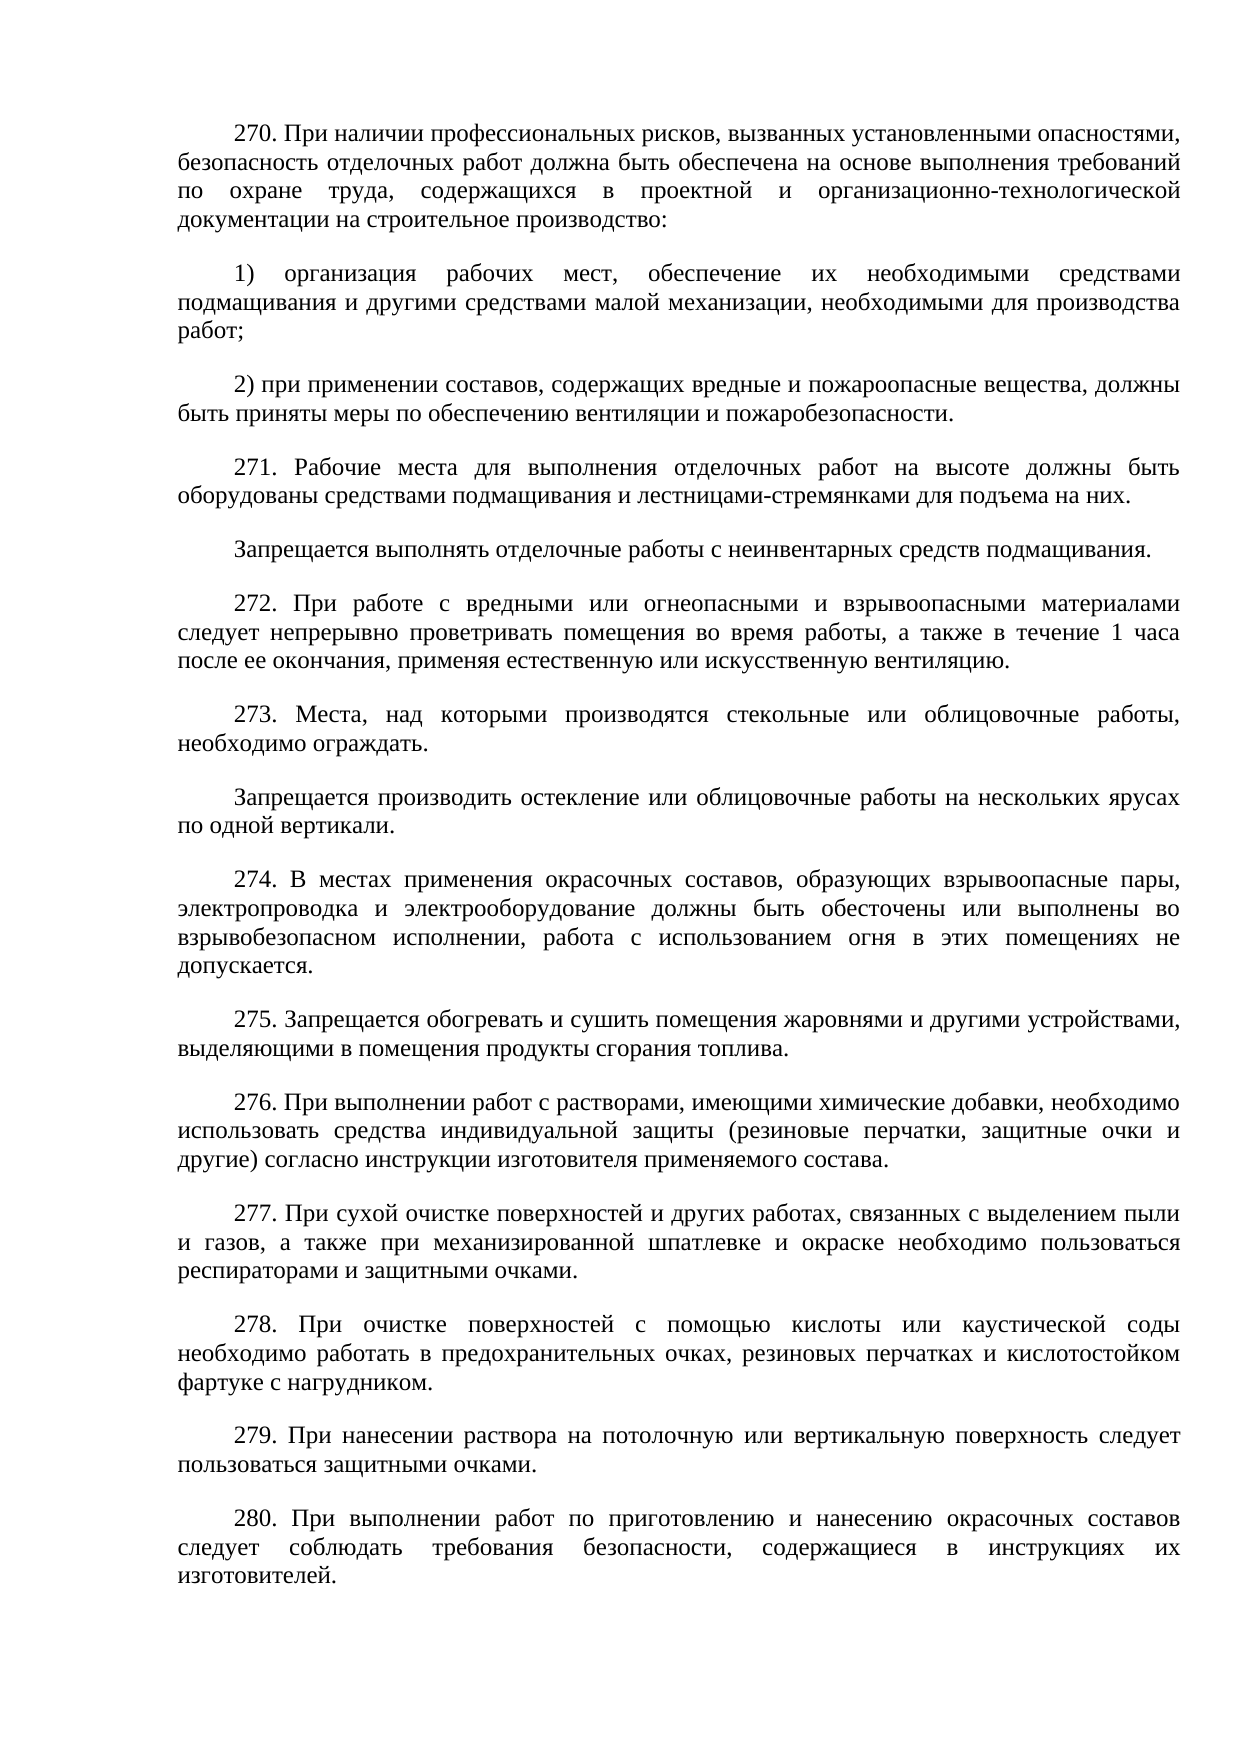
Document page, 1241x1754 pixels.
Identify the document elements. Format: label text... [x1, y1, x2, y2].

text Запрещается производить остекление или облицовочные работы на нескольких ярусах по одной вертикали. [177, 782, 1181, 839]
text 1) организация рабочих мест, обеспечение их необходимыми средствами подмащивания и другими средствами малой механизации, необходимыми для производства работ; [177, 258, 1181, 344]
text 272. При работе с вредными или огнеопасными и взрывоопасными материалами следует непрерывно проветривать помещения во время работы, а также в течение 1 часа после ее окончания, применяя естественную или искусственную вентиляцию. [177, 588, 1181, 674]
text 276. При выполнении работ с растворами, имеющими химические добавки, необходимо использовать средства индивидуальной защиты (резиновые перчатки, защитные очки и другие) согласно инструкции изготовителя применяемого состава. [177, 1087, 1181, 1173]
text 280. При выполнении работ по приготовлению и нанесению окрасочных составов следует соблюдать требования безопасности, содержащиеся в инструкциях их изготовителей. [177, 1503, 1181, 1589]
text 270. При наличии профессиональных рисков, вызванных установленными опасностями, безопасность отделочных работ должна быть обеспечена на основе выполнения требований по охране труда, содержащихся в проектной и организационно-технологической документации на строительное производство: [177, 118, 1181, 233]
text 279. При нанесении раствора на потолочную или вертикальную поверхность следует пользоваться защитными очками. [177, 1421, 1181, 1478]
text 277. При сухой очистке поверхностей и других работах, связанных с выделением пыли и газов, а также при механизированной шпатлевке и окраске необходимо пользоваться респираторами и защитными очками. [177, 1198, 1181, 1284]
text 2) при применении составов, содержащих вредные и пожароопасные вещества, должны быть приняты меры по обеспечению вентиляции и пожаробезопасности. [177, 369, 1181, 427]
text 275. Запрещается обогревать и сушить помещения жаровнями и другими устройствами, выделяющими в помещения продукты сгорания топлива. [177, 1004, 1181, 1062]
text 274. В местах применения окрасочных составов, образующих взрывоопасные пары, электропроводка и электрооборудование должны быть обесточены или выполнены во взрывобезопасном исполнении, работа с использованием огня в этих помещениях не допускается. [177, 864, 1181, 979]
text 273. Места, над которыми производятся стекольные или облицовочные работы, необходимо ограждать. [177, 699, 1181, 757]
text 271. Рабочие места для выполнения отделочных работ на высоте должны быть оборудованы средствами подмащивания и лестницами-стремянками для подъема на них. [177, 452, 1181, 509]
text Запрещается выполнять отделочные работы с неинвентарных средств подмащивания. [177, 534, 1181, 563]
text 278. При очистке поверхностей с помощью кислоты или каустической соды необходимо работать в предохранительных очках, резиновых перчатках и кислотостойком фартуке с нагрудником. [177, 1309, 1181, 1396]
